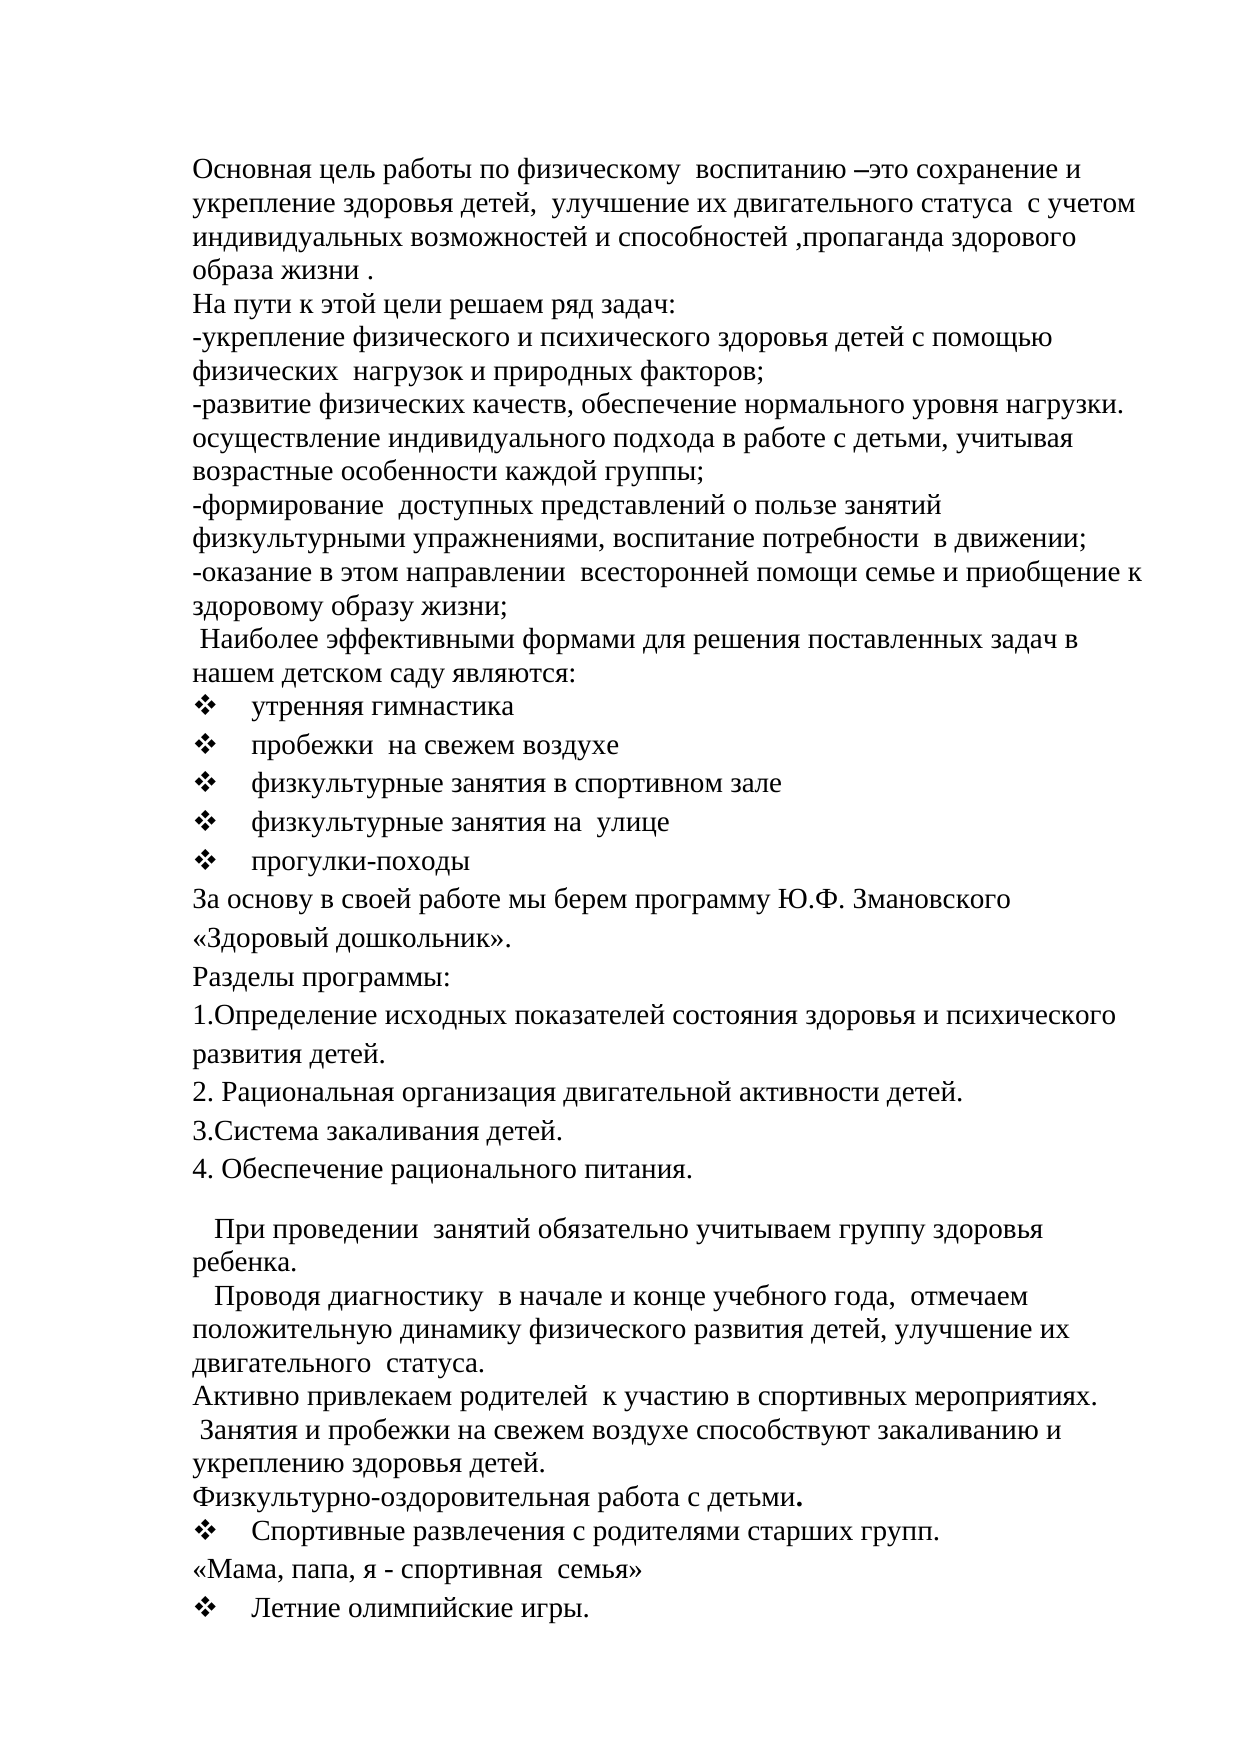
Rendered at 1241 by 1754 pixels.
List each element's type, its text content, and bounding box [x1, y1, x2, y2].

text -укрепление физического и психического здоровья детей с помощью физических нагрузок и природных факторов; [192, 319, 1152, 386]
list Спортивные развлечения с родителями старших групп. «Мама, папа, я - спортивная семья» [192, 1513, 1152, 1585]
list 4. Обеспечение рационального питания. [192, 1151, 1152, 1185]
text -формирование доступных представлений о пользе занятий физкультурными упражнениями, воспитание потребности в движении; [192, 487, 1152, 554]
text Активно привлекаем родителей к участию в спортивных мероприятиях. [192, 1378, 1152, 1412]
list физкультурные занятия на улице [192, 804, 1152, 838]
list Разделы программы: [192, 959, 1152, 992]
list физкультурные занятия в спортивном зале [192, 766, 1152, 799]
text -развитие физических качеств, обеспечение нормального уровня нагрузки. осуществление индивидуального подхода в работе с детьми, учитывая возрастные особенности каждой группы; [192, 386, 1152, 487]
text -оказание в этом направлении всесторонней помощи семье и приобщение к здоровому образу жизни; [192, 554, 1152, 621]
text Проводя диагностику в начале и конце учебного года, отмечаем положительную динамику физического развития детей, улучшение их двигательного статуса. [192, 1278, 1152, 1378]
list 1.Определение исходных показателей состояния здоровья и психического развития детей. [192, 997, 1152, 1069]
list За основу в своей работе мы берем программу Ю.Ф. Змановского [192, 882, 1152, 915]
list «Здоровый дошкольник». [192, 920, 1152, 954]
text Занятия и пробежки на свежем воздухе способствуют закаливанию и укреплению здоровья детей. [192, 1412, 1152, 1479]
list 3.Система закаливания детей. [192, 1113, 1152, 1146]
text При проведении занятий обязательно учитываем группу здоровья ребенка. [192, 1211, 1152, 1278]
text На пути к этой цели решаем ряд задач: [192, 286, 1152, 319]
text Наиболее эффективными формами для решения поставленных задач в нашем детском саду являются: [192, 621, 1152, 688]
text Основная цель работы по физическому воспитанию –это сохранение и укрепление здоровья детей, улучшение их двигательного статуса с учетом индивидуальных возможностей и способностей ,пропаганда здорового образа жизни . [192, 152, 1152, 286]
text Физкультурно-оздоровительная работа с детьми. [192, 1479, 1152, 1513]
list прогулки-походы [192, 843, 1152, 877]
list утренняя гимнастика [192, 688, 1152, 722]
list Летние олимпийские игры. [192, 1590, 1152, 1623]
list 2. Рациональная организация двигательной активности детей. [192, 1074, 1152, 1108]
list пробежки на свежем воздухе [192, 727, 1152, 761]
